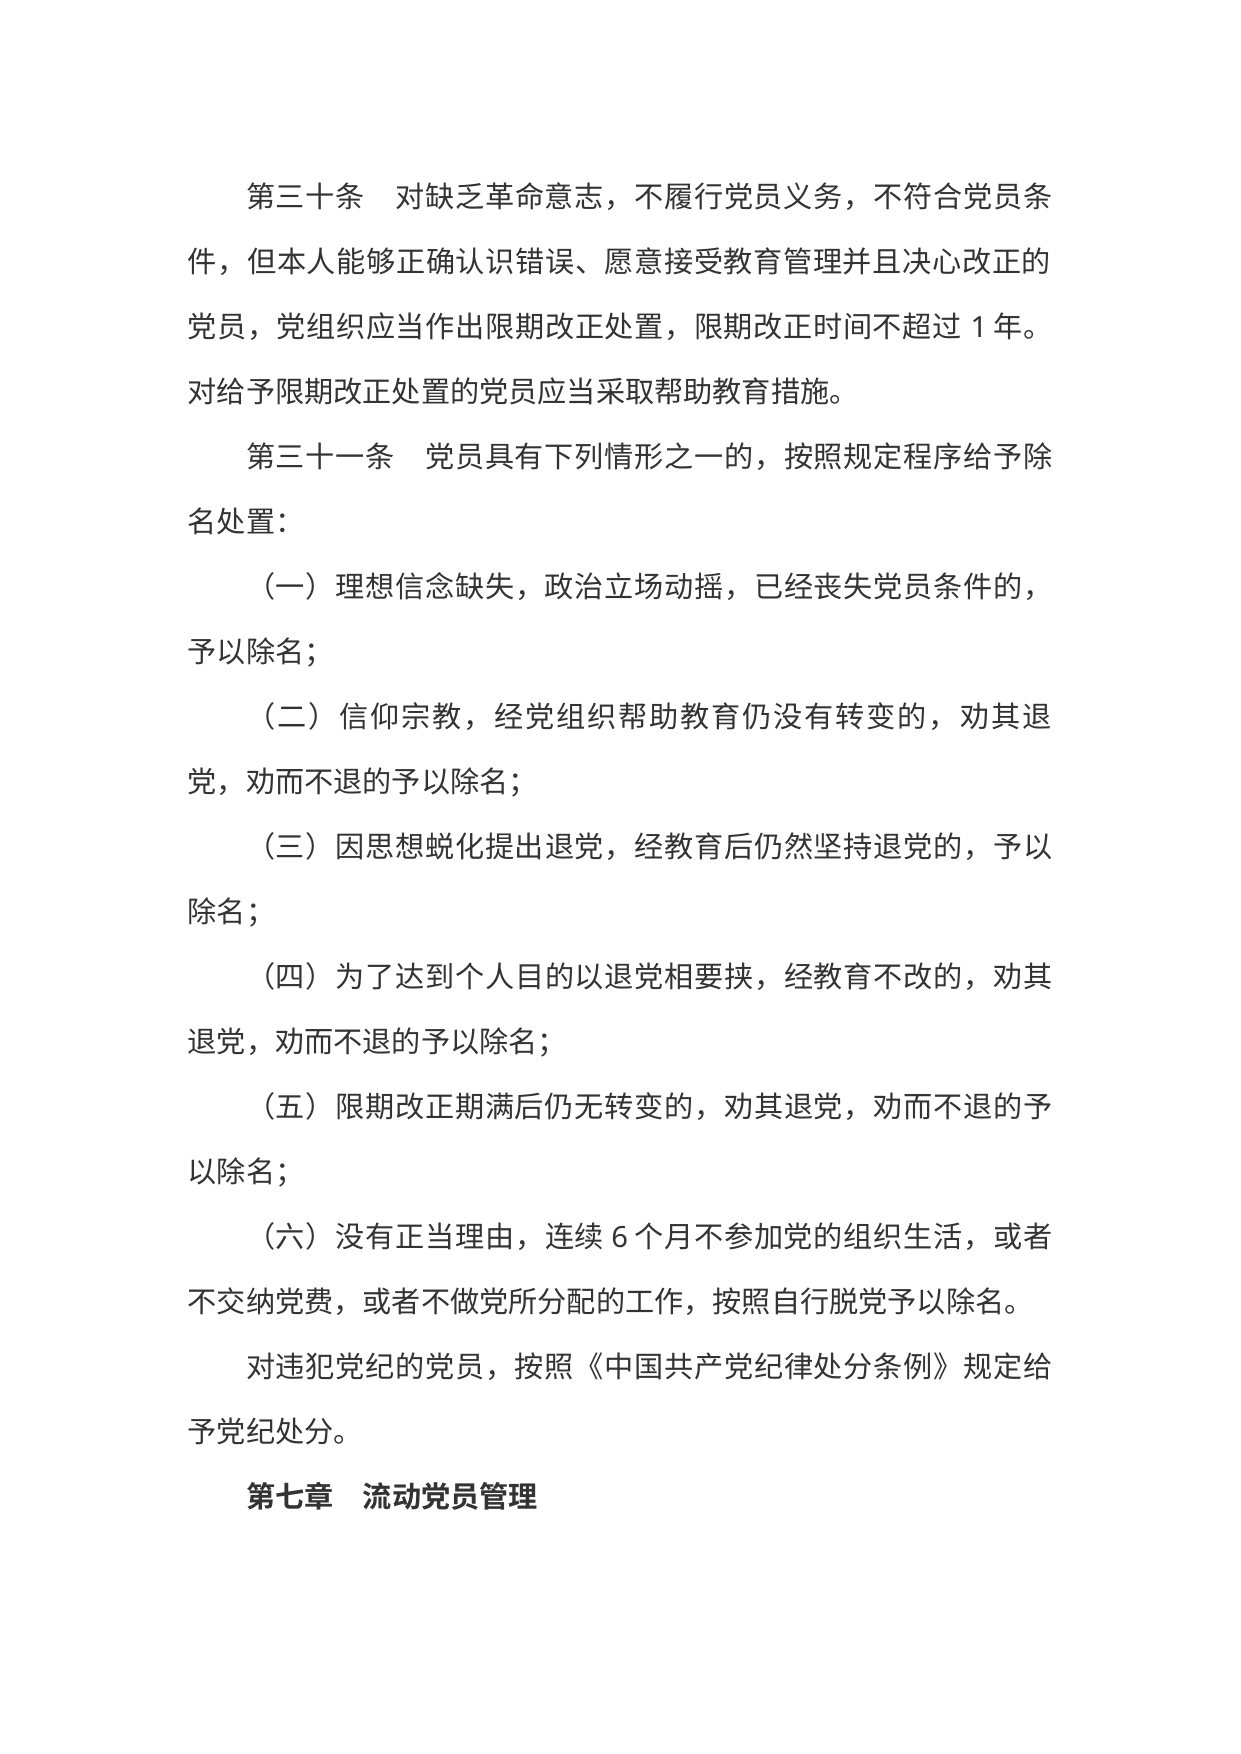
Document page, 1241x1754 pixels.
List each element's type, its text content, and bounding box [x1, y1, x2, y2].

text 第三十一条 党员具有下列情形之一的，按照规定程序给予除名处置： [187, 422, 1053, 552]
text （五）限期改正期满后仍无转变的，劝其退党，劝而不退的予以除名； [187, 1072, 1053, 1202]
text （六）没有正当理由，连续6个月不参加党的组织生活，或者不交纳党费，或者不做党所分配的工作，按照自行脱党予以除名。 [187, 1202, 1053, 1332]
text 第七章 流动党员管理 [187, 1462, 1053, 1527]
text （四）为了达到个人目的以退党相要挟，经教育不改的，劝其退党，劝而不退的予以除名； [187, 942, 1053, 1072]
text 对违犯党纪的党员，按照《中国共产党纪律处分条例》规定给予党纪处分。 [187, 1332, 1053, 1462]
text （二）信仰宗教，经党组织帮助教育仍没有转变的，劝其退党，劝而不退的予以除名； [187, 682, 1053, 812]
text 第三十条 对缺乏革命意志，不履行党员义务，不符合党员条件，但本人能够正确认识错误、愿意接受教育管理并且决心改正的党员，党组织应当作出限期改正处置，限期改正时间不超过1年。对给予限期改正处置的党员应当采取帮助教育措施。 [187, 162, 1053, 422]
text （一）理想信念缺失，政治立场动摇，已经丧失党员条件的，予以除名； [187, 552, 1053, 682]
text （三）因思想蜕化提出退党，经教育后仍然坚持退党的，予以除名； [187, 812, 1053, 942]
